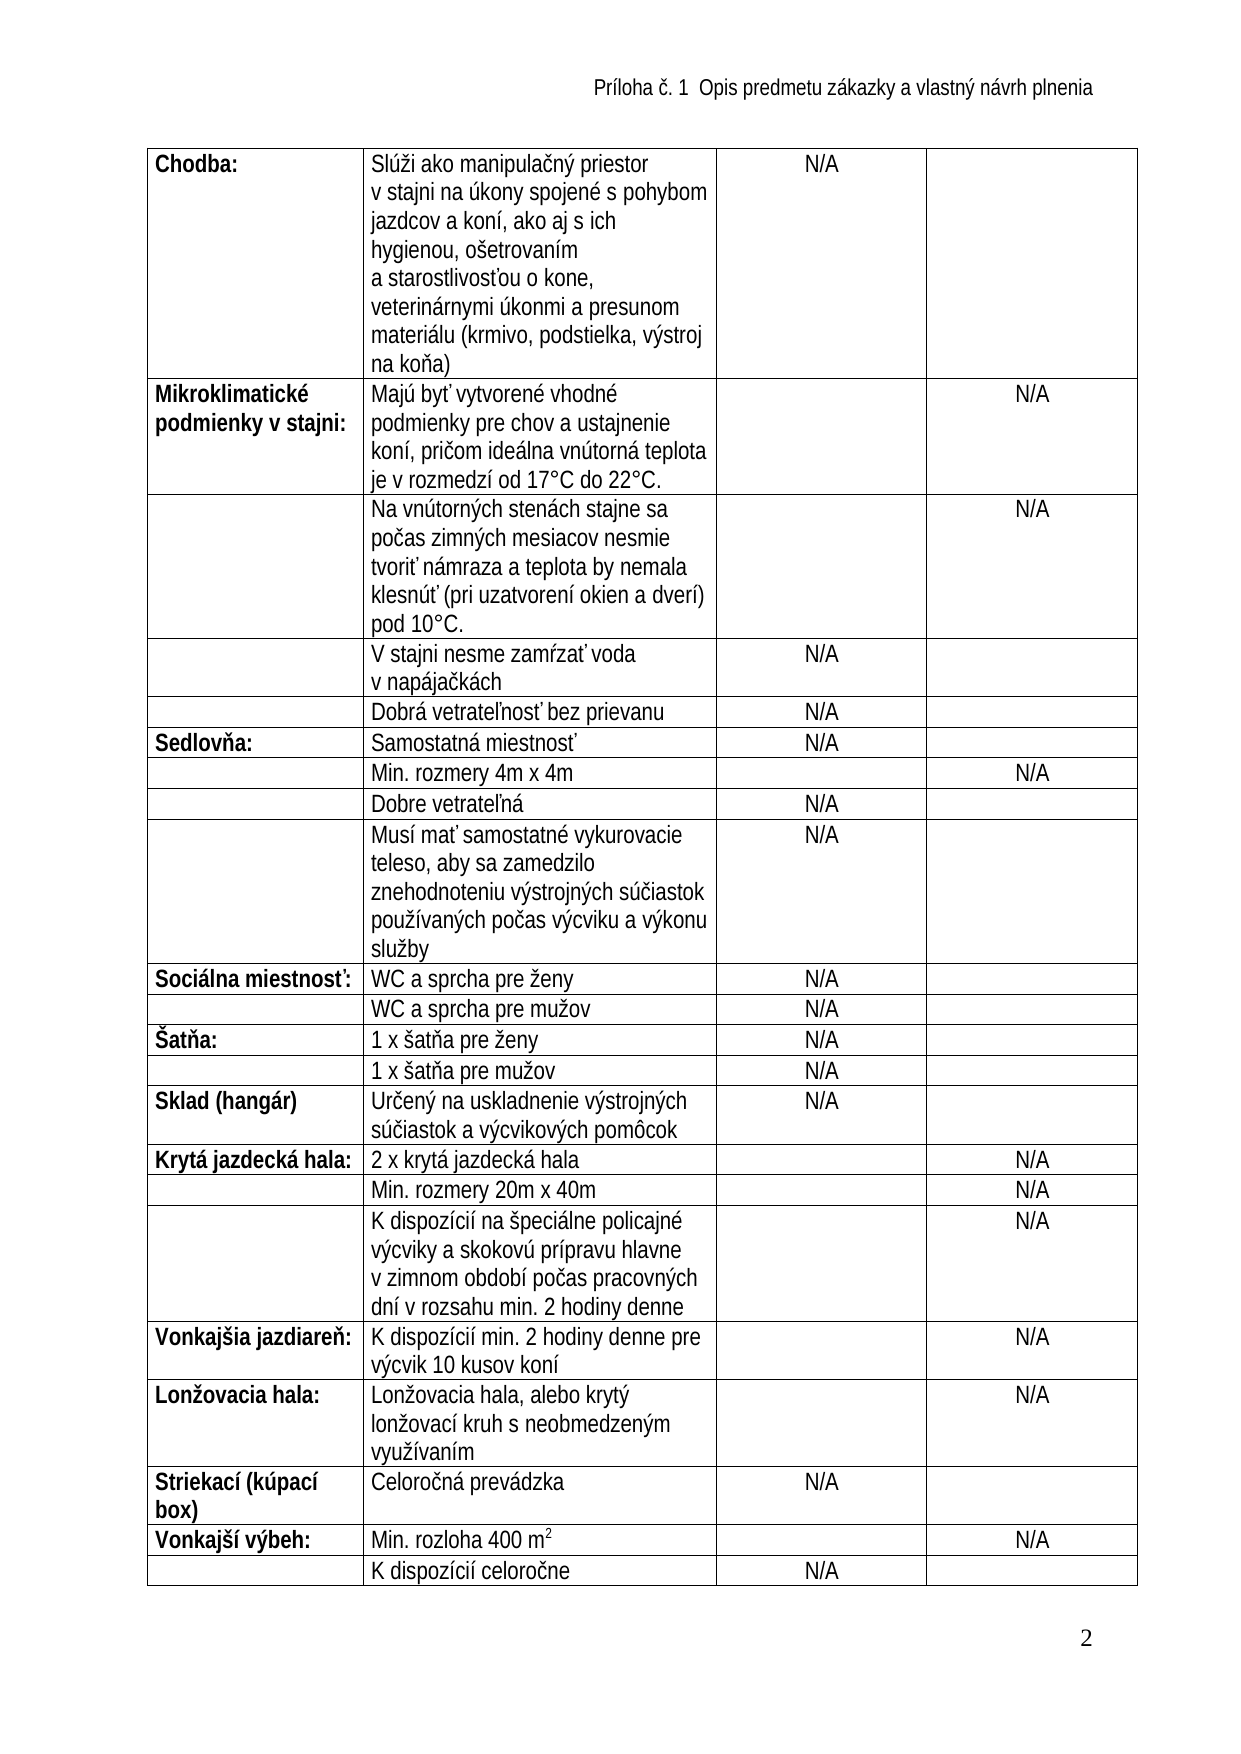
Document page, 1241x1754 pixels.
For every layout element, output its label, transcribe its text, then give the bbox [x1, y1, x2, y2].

table_cell N/A [927, 1145, 1137, 1174]
table_cell [717, 758, 926, 788]
table_cell [927, 789, 1137, 818]
table_cell N/A [717, 639, 926, 696]
table_cell [717, 1525, 926, 1555]
table_cell Šatňa: [148, 1025, 363, 1055]
table_cell Min. rozmery 20m x 40m [364, 1175, 716, 1205]
table_cell [148, 820, 363, 963]
table_cell N/A [927, 1175, 1137, 1205]
table_cell N/A [717, 820, 926, 963]
table_cell N/A [717, 1556, 926, 1585]
table_cell Krytá jazdecká hala: [148, 1145, 363, 1174]
table_cell Majú byť vytvorené vhodné podmienky pre chov a ustajnenie koní, pričom ideálna vnútorná teplota je v rozmedzí od 17°C do 22°C. [364, 379, 716, 493]
table_cell Na vnútorných stenách stajne sa počas zimných mesiacov nesmie tvoriť námraza a teplota by nemala klesnúť (pri uzatvorení okien a dverí) pod 10°C. [364, 495, 716, 638]
table_cell Slúži ako manipulačný priestor v stajni na úkony spojené s pohybom jazdcov a koní, ako aj s ich hygienou, ošetrovaním a starostlivosťou o kone, veterinárnymi úkonmi a presunom materiálu (krmivo, podstielka, výstroj na koňa) [364, 149, 716, 378]
table_cell N/A [717, 1086, 926, 1144]
table_cell [717, 379, 926, 493]
table_cell N/A [717, 964, 926, 993]
table_cell WC a sprcha pre mužov [364, 995, 716, 1024]
table_cell [927, 820, 1137, 963]
table_cell Lonžovacia hala: [148, 1380, 363, 1466]
table_cell [148, 1175, 363, 1205]
table_cell K dispozícií na špeciálne policajné výcviky a skokovú prípravu hlavne v zimnom období počas pracovných dní v rozsahu min. 2 hodiny denne [364, 1206, 716, 1321]
table_cell Dobrá vetrateľnosť bez prievanu [364, 697, 716, 727]
table_cell [148, 1206, 363, 1321]
table_cell Sklad (hangár) [148, 1086, 363, 1144]
table_cell Chodba: [148, 149, 363, 378]
table_cell [717, 495, 926, 638]
table_cell [148, 995, 363, 1024]
table_cell N/A [717, 149, 926, 378]
table_cell [927, 1025, 1137, 1055]
table_cell N/A [717, 1025, 926, 1055]
table_cell [148, 758, 363, 788]
table_cell Min. rozloha 400 m2 [364, 1525, 716, 1555]
table_cell [148, 1056, 363, 1085]
table_cell N/A [717, 697, 926, 727]
table_cell Mikroklimatické podmienky v stajni: [148, 379, 363, 493]
table_cell [717, 1145, 926, 1174]
table_cell [927, 697, 1137, 727]
table_cell [717, 1175, 926, 1205]
table_cell Určený na uskladnenie výstrojných súčiastok a výcvikových pomôcok [364, 1086, 716, 1144]
table_cell Samostatná miestnosť [364, 728, 716, 757]
table_cell WC a sprcha pre ženy [364, 964, 716, 993]
table_cell N/A [717, 1467, 926, 1524]
table_cell [927, 964, 1137, 993]
table_cell N/A [717, 789, 926, 818]
table_cell N/A [927, 379, 1137, 493]
table_cell K dispozícií celoročne [364, 1556, 716, 1585]
table_cell N/A [717, 728, 926, 757]
table_cell N/A [927, 1322, 1137, 1379]
table_cell N/A [927, 495, 1137, 638]
table_cell [148, 789, 363, 818]
table_cell [148, 1556, 363, 1585]
table_cell 1 x šatňa pre mužov [364, 1056, 716, 1085]
table_cell Celoročná prevádzka [364, 1467, 716, 1524]
table_cell [927, 728, 1137, 757]
table_cell Dobre vetrateľná [364, 789, 716, 818]
table_cell N/A [927, 1206, 1137, 1321]
table_cell N/A [927, 1380, 1137, 1466]
table_cell [927, 1467, 1137, 1524]
table_cell K dispozícií min. 2 hodiny denne pre výcvik 10 kusov koní [364, 1322, 716, 1379]
table_cell N/A [927, 758, 1137, 788]
table_cell [927, 1086, 1137, 1144]
table_cell [927, 995, 1137, 1024]
table_cell [717, 1206, 926, 1321]
table_cell [927, 1056, 1137, 1085]
table_cell Musí mať samostatné vykurovacie teleso, aby sa zamedzilo znehodnoteniu výstrojných súčiastok používaných počas výcviku a výkonu služby [364, 820, 716, 963]
table_cell [927, 149, 1137, 378]
table_cell N/A [717, 1056, 926, 1085]
table_cell 2 x krytá jazdecká hala [364, 1145, 716, 1174]
table_cell Sedlovňa: [148, 728, 363, 757]
table_cell Min. rozmery 4m x 4m [364, 758, 716, 788]
table_cell 1 x šatňa pre ženy [364, 1025, 716, 1055]
table_cell N/A [717, 995, 926, 1024]
table_cell Vonkajšia jazdiareň: [148, 1322, 363, 1379]
table_cell Sociálna miestnosť: [148, 964, 363, 993]
table_cell [717, 1322, 926, 1379]
table_cell [927, 1556, 1137, 1585]
table_cell [717, 1380, 926, 1466]
table_cell V stajni nesme zamŕzať voda v napájačkách [364, 639, 716, 696]
table_cell Vonkajší výbeh: [148, 1525, 363, 1555]
table_cell Lonžovacia hala, alebo krytý lonžovací kruh s neobmedzeným využívaním [364, 1380, 716, 1466]
table_cell [148, 639, 363, 696]
table_cell [927, 639, 1137, 696]
table_cell Striekací (kúpací box) [148, 1467, 363, 1524]
table_cell [148, 697, 363, 727]
table_cell [148, 495, 363, 638]
table_cell N/A [927, 1525, 1137, 1555]
